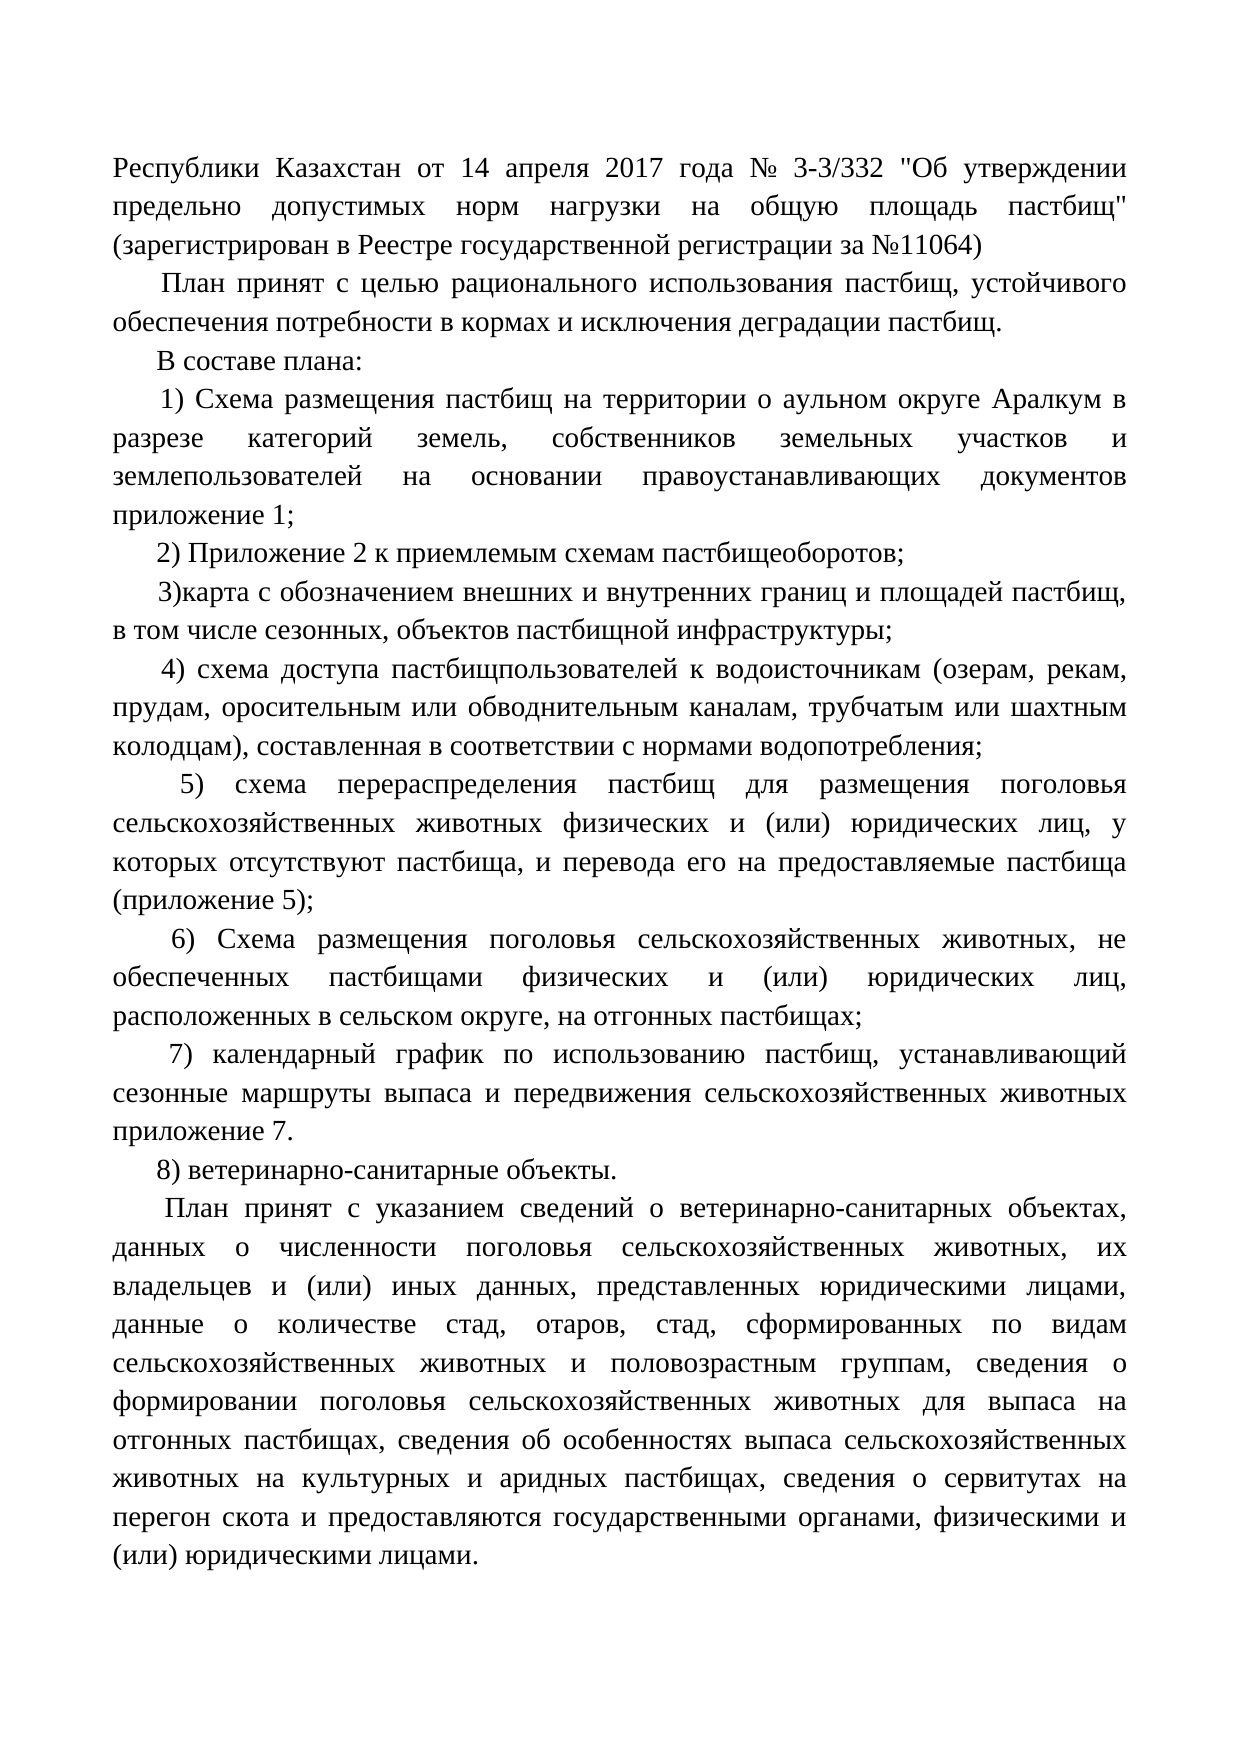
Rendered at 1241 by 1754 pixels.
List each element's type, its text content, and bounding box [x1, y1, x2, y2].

text 7) календарный график по использованию пастбищ, устанавливающий сезонные маршруты выпаса и передвижения сельскохозяйственных животных приложение 7. [112, 1036, 1128, 1147]
text 2) Приложение 2 к приемлемым схемам пастбищеоборотов; [112, 535, 1128, 569]
text 1) Схема размещения пастбищ на территории о аульном округе Аралкум в разрезе категорий земель, собственников земельных участков и землепользователей на основании правоустанавливающих документов приложение 1; [112, 381, 1128, 530]
text 4) схема доступа пастбищпользователей к водоисточникам (озерам, рекам, прудам, оросительным или обводнительным каналам, трубчатым или шахтным колодцам), составленная в соответствии с нормами водопотребления; [112, 651, 1128, 762]
text 5) схема перераспределения пастбищ для размещения поголовья сельскохозяйственных животных физических и (или) юридических лиц, у которых отсутствуют пастбища, и перевода его на предоставляемые пастбища (приложение 5); [112, 767, 1128, 916]
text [112, 150, 1128, 261]
text 6) Схема размещения поголовья сельскохозяйственных животных, не обеспеченных пастбищами физических и (или) юридических лиц, расположенных в сельском округе, на отгонных пастбищах; [112, 921, 1128, 1031]
text В составе плана: [112, 343, 1128, 376]
text План принят с указанием сведений о ветеринарно-санитарных объектах, данных о численности поголовья сельскохозяйственных животных, их владельцев и (или) иных данных, представленных юридическими лицами, данные о количестве стад, отаров, стад, сформированных по видам сельскохозяйственных животных и половозрастным группам, сведения о формировании поголовья сельскохозяйственных животных для выпаса на отгонных пастбищах, сведения об особенностях выпаса сельскохозяйственных животных на культурных и аридных пастбищах, сведения о сервитутах на перегон скота и предоставляются государственными органами, физическими и (или) юридическими лицами. [112, 1191, 1128, 1571]
text 8) ветеринарно-санитарные объекты. [112, 1152, 1128, 1186]
text 3)карта с обозначением внешних и внутренних границ и площадей пастбищ, в том числе сезонных, объектов пастбищной инфраструктуры; [112, 574, 1128, 646]
text План принят с целью рационального использования пастбищ, устойчивого обеспечения потребности в кормах и исключения деградации пастбищ. [112, 266, 1128, 338]
